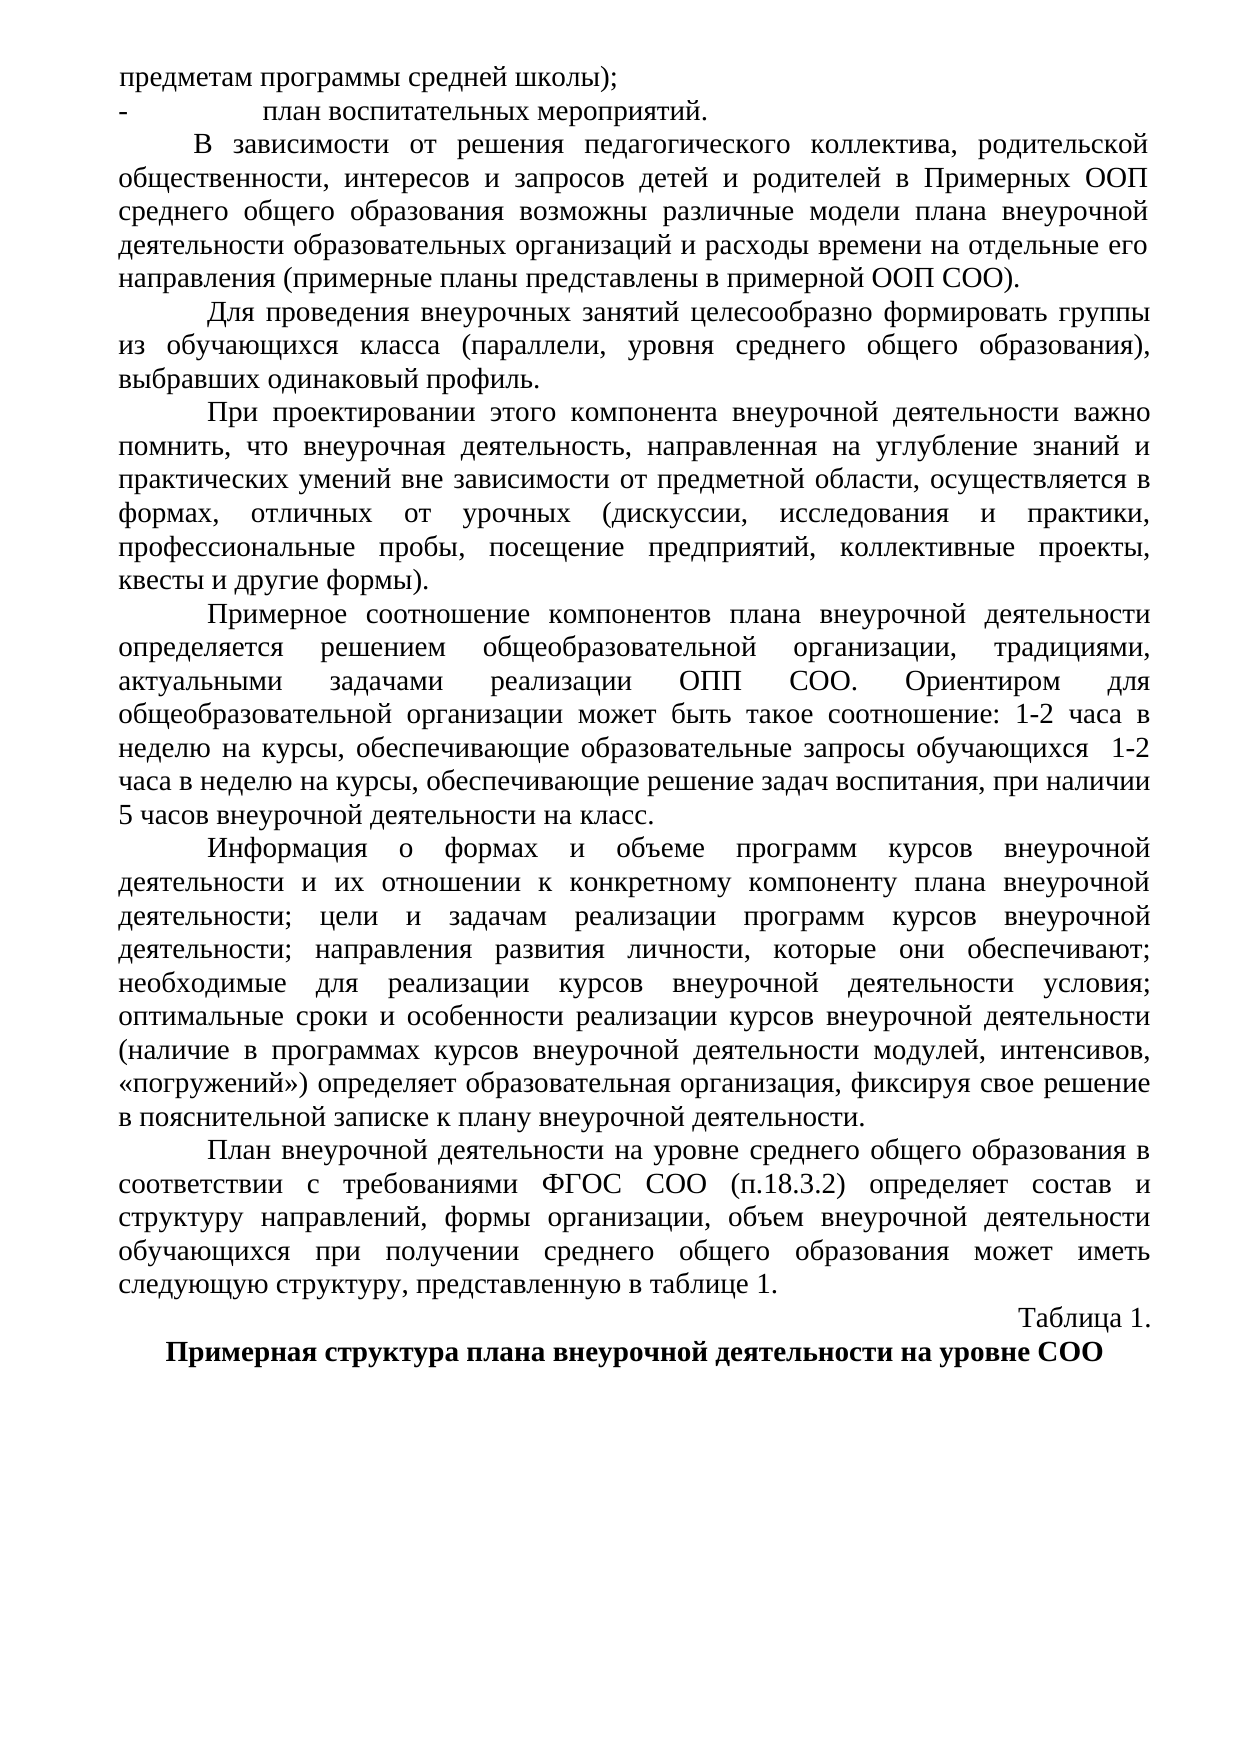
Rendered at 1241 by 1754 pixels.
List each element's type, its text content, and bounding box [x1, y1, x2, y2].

text В зависимости от решения педагогического коллектива, родительской общественности, интересов и запросов детей и родителей в Примерных ООП среднего общего образования возможны различные модели плана внеурочной деятельности образовательных организаций и расходы времени на отдельные его направления (примерные планы представлены в примерной ООП СОО). [118, 126, 1149, 294]
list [119, 59, 1151, 93]
text Таблица 1. [118, 1300, 1151, 1334]
list план воспитательных мероприятий. [118, 93, 1151, 126]
text Информация о формах и объеме программ курсов внеурочной деятельности и их отношении к конкретному компоненту плана внеурочной деятельности; цели и задачам реализации программ курсов внеурочной деятельности; направления развития личности, которые они обеспечивают; необходимые для реализации курсов внеурочной деятельности условия; оптимальные сроки и особенности реализации курсов внеурочной деятельности (наличие в программах курсов внеурочной деятельности модулей, интенсивов, «погружений») определяет образовательная организация, фиксируя свое решение в пояснительной записке к плану внеурочной деятельности. [118, 831, 1151, 1132]
text Для проведения внеурочных занятий целесообразно формировать группы из обучающихся класса (параллели, уровня среднего общего образования), выбравших одинаковый профиль. [118, 294, 1151, 394]
text При проектировании этого компонента внеурочной деятельности важно помнить, что внеурочная деятельность, направленная на углубление знаний и практических умений вне зависимости от предметной области, осуществляется в формах, отличных от урочных (дискуссии, исследования и практики, профессиональные пробы, посещение предприятий, коллективные проекты, квесты и другие формы). [118, 394, 1151, 596]
text Примерное соотношение компонентов плана внеурочной деятельности определяется решением общеобразовательной организации, традициями, актуальными задачами реализации ОПП СОО. Ориентиром для общеобразовательной организации может быть такое соотношение: 1-2 часа в неделю на курсы, обеспечивающие образовательные запросы обучающихся 1-2 часа в неделю на курсы, обеспечивающие решение задач воспитания, при наличии 5 часов внеурочной деятельности на класс. [118, 596, 1151, 831]
text Примерная структура плана внеурочной деятельности на уровне СОО [118, 1334, 1151, 1367]
text План внеурочной деятельности на уровне среднего общего образования в соответствии с требованиями ФГОС СОО (п.18.3.2) определяет состав и структуру направлений, формы организации, объем внеурочной деятельности обучающихся при получении среднего общего образования может иметь следующую структуру, представленную в таблице 1. [118, 1132, 1151, 1300]
